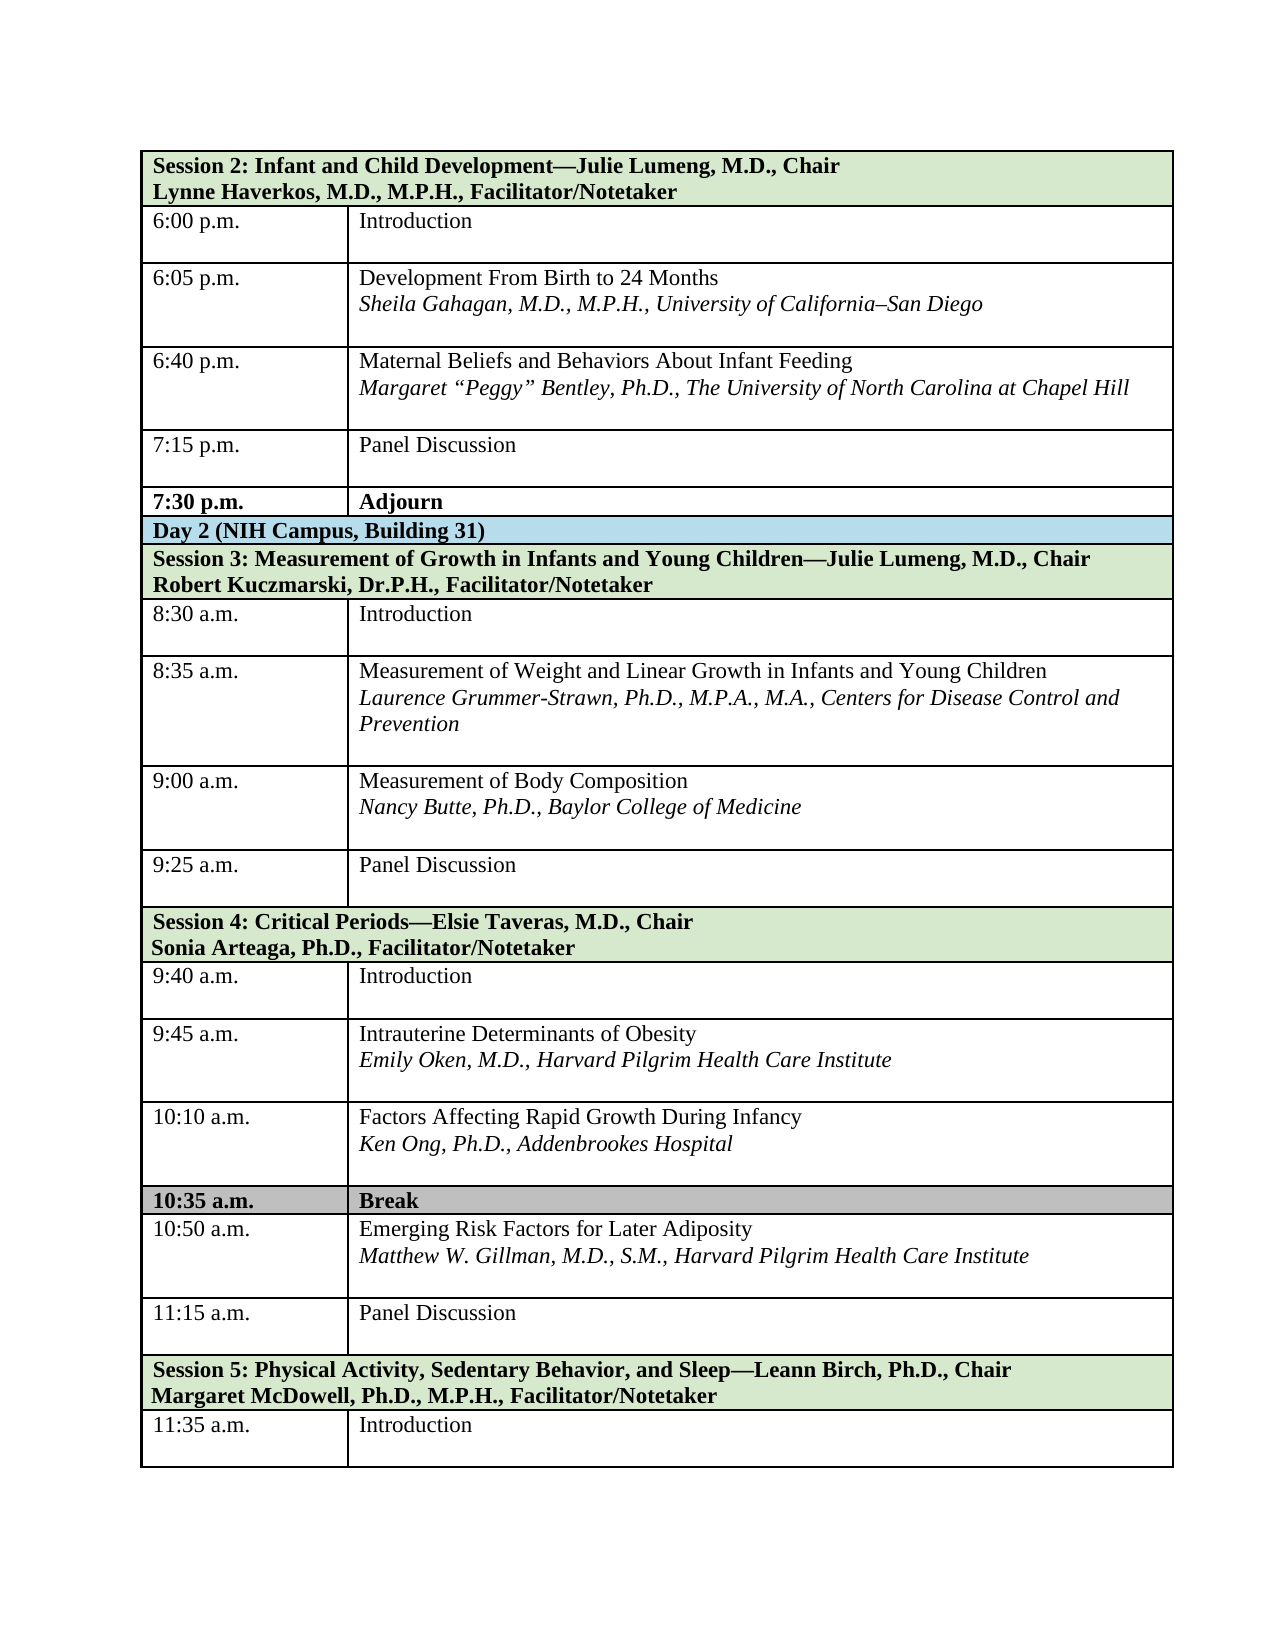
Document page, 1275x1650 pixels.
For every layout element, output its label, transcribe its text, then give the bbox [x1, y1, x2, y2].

table_cell 9:45 a.m. [143, 1020, 347, 1101]
table_cell 8:35 a.m. [143, 657, 347, 765]
table_cell 11:15 a.m. [143, 1299, 347, 1354]
table_cell Panel Discussion [349, 1299, 1172, 1354]
table_cell Measurement of Weight and Linear Growth in Infants and Young Children Laurence Grummer-Strawn, Ph.D., M.P.A., M.A., Centers for Disease Control and Prevention [349, 657, 1172, 765]
table_cell 8:30 a.m. [143, 600, 347, 655]
table_cell Session 3: Measurement of Growth in Infants and Young Children—Julie Lumeng, M.D., Chair Robert Kuczmarski, Dr.P.H., Facilitator/Notetaker [143, 545, 1172, 598]
table_cell 10:50 a.m. [143, 1215, 347, 1297]
table_cell Adjourn [349, 488, 1172, 515]
table_cell Break [349, 1187, 1172, 1213]
table_cell 10:35 a.m. [143, 1187, 347, 1213]
table_cell 9:25 a.m. [143, 851, 347, 906]
table_cell Intrauterine Determinants of Obesity Emily Oken, M.D., Harvard Pilgrim Health Care Institute [349, 1020, 1172, 1101]
table_cell 6:00 p.m. [143, 207, 347, 262]
table_cell 6:05 p.m. [143, 264, 347, 346]
table_cell 10:10 a.m. [143, 1103, 347, 1185]
table_cell Introduction [349, 1411, 1172, 1466]
table_cell Measurement of Body Composition Nancy Butte, Ph.D., Baylor College of Medicine [349, 767, 1172, 848]
table_cell Day 2 (NIH Campus, Building 31) [143, 517, 1172, 543]
table_cell Emerging Risk Factors for Later Adiposity Matthew W. Gillman, M.D., S.M., Harvard Pilgrim Health Care Institute [349, 1215, 1172, 1297]
table_cell 9:00 a.m. [143, 767, 347, 848]
table_cell Development From Birth to 24 Months Sheila Gahagan, M.D., M.P.H., University of California–San Diego [349, 264, 1172, 346]
table_cell Session 4: Critical Periods—Elsie Taveras, M.D., Chair Sonia Arteaga, Ph.D., Facilitator/Notetaker [143, 908, 1172, 961]
table_cell 9:40 a.m. [143, 963, 347, 1018]
table_cell Panel Discussion [349, 431, 1172, 486]
table_cell 11:35 a.m. [143, 1411, 347, 1466]
table_cell Introduction [349, 207, 1172, 262]
table_cell Factors Affecting Rapid Growth During Infancy Ken Ong, Ph.D., Addenbrookes Hospital [349, 1103, 1172, 1185]
table_cell 6:40 p.m. [143, 348, 347, 429]
table_cell 7:30 p.m. [143, 488, 347, 515]
table_cell Panel Discussion [349, 851, 1172, 906]
table_cell Session 5: Physical Activity, Sedentary Behavior, and Sleep—Leann Birch, Ph.D., Chair Margaret McDowell, Ph.D., M.P.H., Facilitator/Notetaker [143, 1356, 1172, 1409]
table_cell 7:15 p.m. [143, 431, 347, 486]
table_header Session 2: Infant and Child Development—Julie Lumeng, M.D., Chair Lynne Haverkos, M.D., M.P.H., Facilitator/Notetaker [143, 152, 1172, 205]
table_cell Introduction [349, 600, 1172, 655]
table_cell Maternal Beliefs and Behaviors About Infant Feeding Margaret “Peggy” Bentley, Ph.D., The University of North Carolina at Chapel Hill [349, 348, 1172, 429]
table_cell Introduction [349, 963, 1172, 1018]
